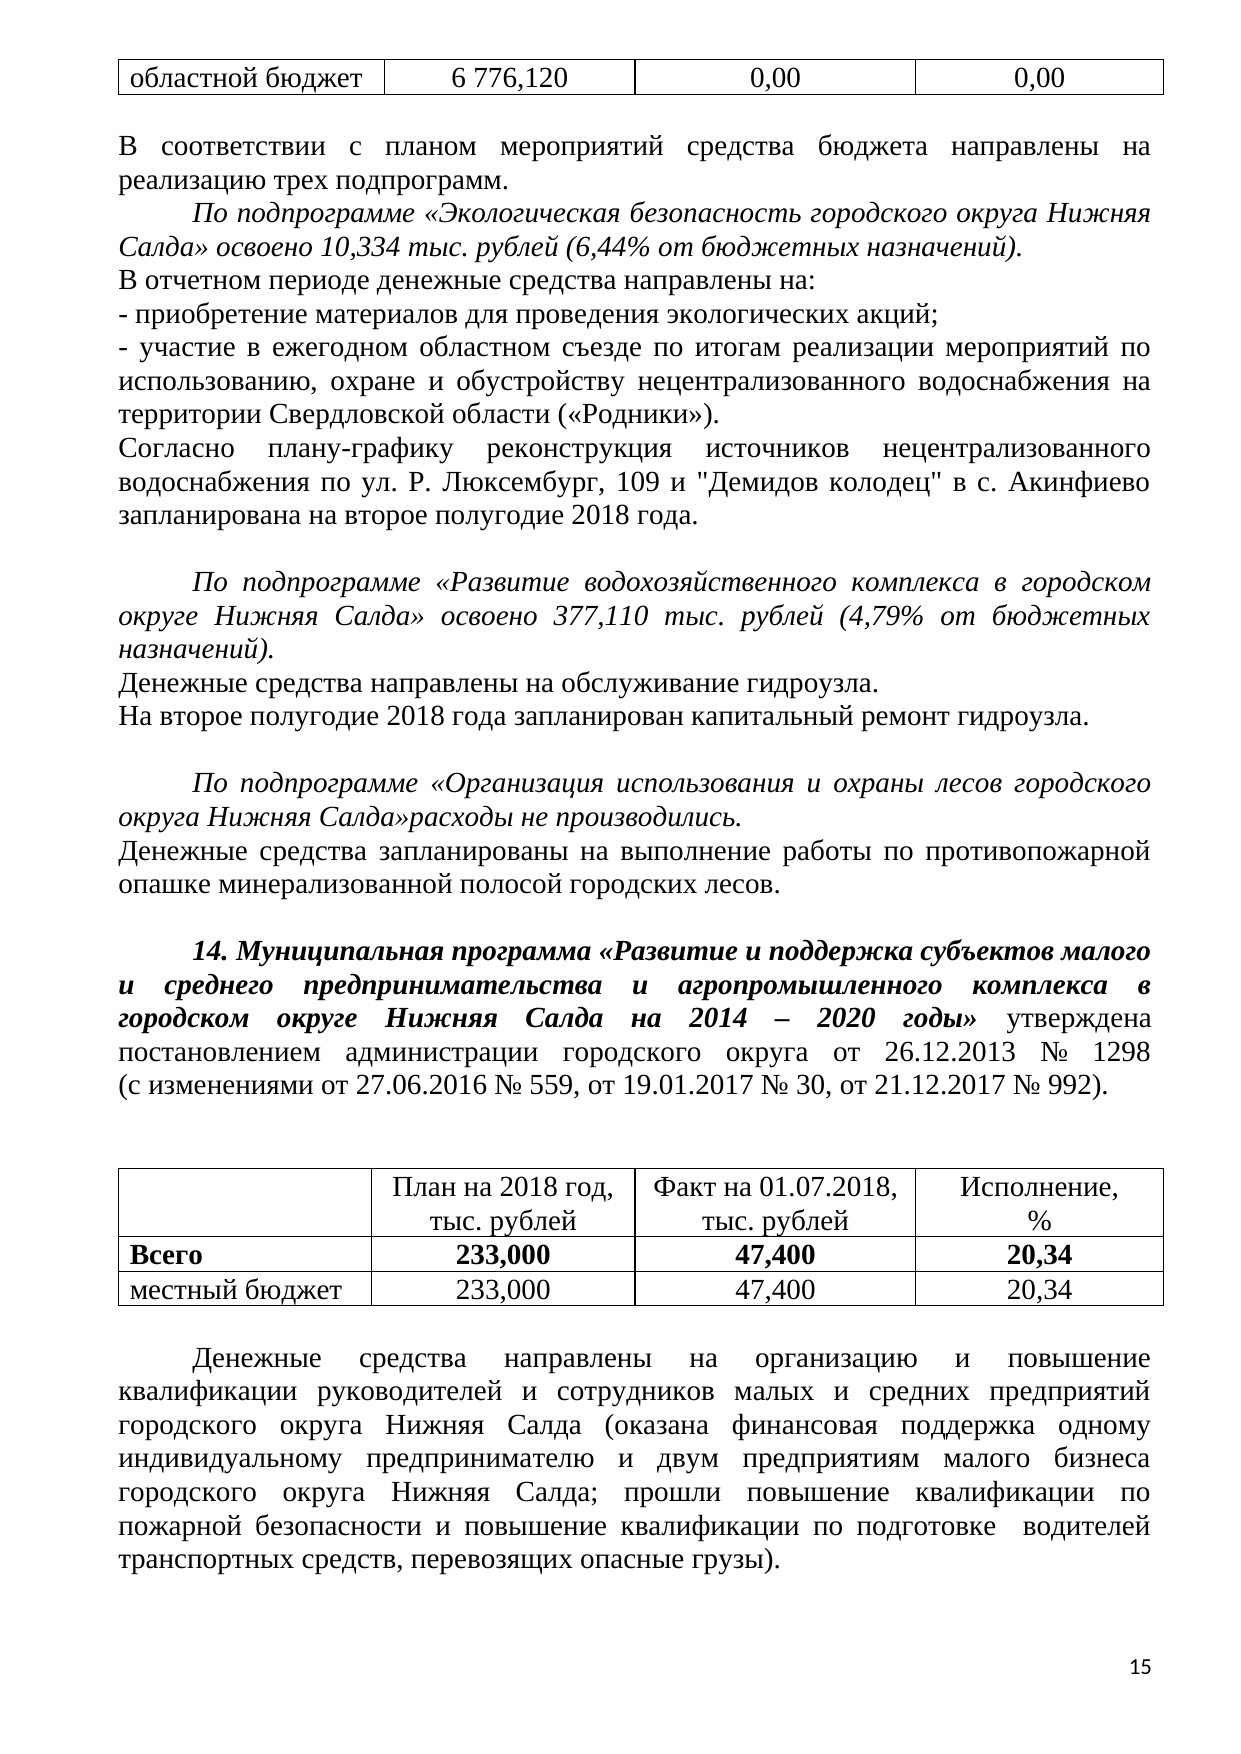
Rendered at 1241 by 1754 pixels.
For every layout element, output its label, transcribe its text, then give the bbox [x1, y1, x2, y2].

table_header Исполнение, % [916, 1169, 1163, 1236]
text Денежные средства запланированы на выполнение работы по противопожарной опашке минерализованной полосой городских лесов. [118, 833, 1152, 900]
table_cell 47,400 [636, 1237, 915, 1271]
table_cell местный бюджет [119, 1272, 371, 1305]
table_cell 6 776,120 [385, 60, 634, 94]
text В отчетном периоде денежные средства направлены на: [118, 262, 1152, 296]
list Муниципальная программа «Развитие и поддержка субъектов малого и среднего предпринимательства и агропромышленного комплекса в городском округе Нижняя Салда на 2014 – 2020 годы» утверждена постановлением администрации городского округа от 26.12.2013 № 1298 (с изменениями от 27.06.2016 № 559, от 19.01.2017 № 30, от 21.12.2017 № 992). [118, 933, 1152, 1101]
text По подпрограмме «Экологическая безопасность городского округа Нижняя Салда» освоено 10,334 тыс. рублей (6,44% от бюджетных назначений). [118, 195, 1152, 262]
table_cell 20,34 [916, 1272, 1163, 1305]
table_cell 233,000 [372, 1237, 634, 1271]
text - участие в ежегодном областном съезде по итогам реализации мероприятий по использованию, охране и обустройству нецентрализованного водоснабжения на территории Свердловской области («Родники»). [118, 329, 1152, 430]
table_cell 20,34 [916, 1237, 1163, 1271]
text По подпрограмме «Развитие водохозяйственного комплекса в городском округе Нижняя Салда» освоено 377,110 тыс. рублей (4,79% от бюджетных назначений). [118, 564, 1152, 665]
text На второе полугодие 2018 года запланирован капитальный ремонт гидроузла. [118, 698, 1152, 732]
table_header Факт на 01.07.2018, тыс. рублей [636, 1169, 915, 1236]
table_cell Всего [119, 1237, 371, 1271]
text Денежные средства направлены на обслуживание гидроузла. [118, 665, 1152, 698]
table_header [119, 1169, 371, 1236]
table_cell 233,000 [372, 1272, 634, 1305]
table_cell 0,00 [916, 60, 1163, 94]
text В соответствии с планом мероприятий средства бюджета направлены на реализацию трех подпрограмм. [118, 128, 1152, 195]
text Денежные средства направлены на организацию и повышение квалификации руководителей и сотрудников малых и средних предприятий городского округа Нижняя Салда (оказана финансовая поддержка одному индивидуальному предпринимателю и двум предприятиям малого бизнеса городского округа Нижняя Салда; прошли повышение квалификации по пожарной безопасности и повышение квалификации по подготовке водителей транспортных средств, перевозящих опасные грузы). [118, 1340, 1152, 1575]
table_header План на 2018 год, тыс. рублей [372, 1169, 634, 1236]
text Согласно плану-графику реконструкция источников нецентрализованного водоснабжения по ул. Р. Люксембург, 109 и "Демидов колодец" в с. Акинфиево запланирована на второе полугодие 2018 года. [118, 430, 1152, 531]
table_cell областной бюджет [119, 60, 384, 94]
table_cell 0,00 [636, 60, 915, 94]
text - приобретение материалов для проведения экологических акций; [118, 296, 1152, 329]
text По подпрограмме «Организация использования и охраны лесов городского округа Нижняя Салда»расходы не производились. [118, 766, 1152, 833]
table_cell 47,400 [636, 1272, 915, 1305]
